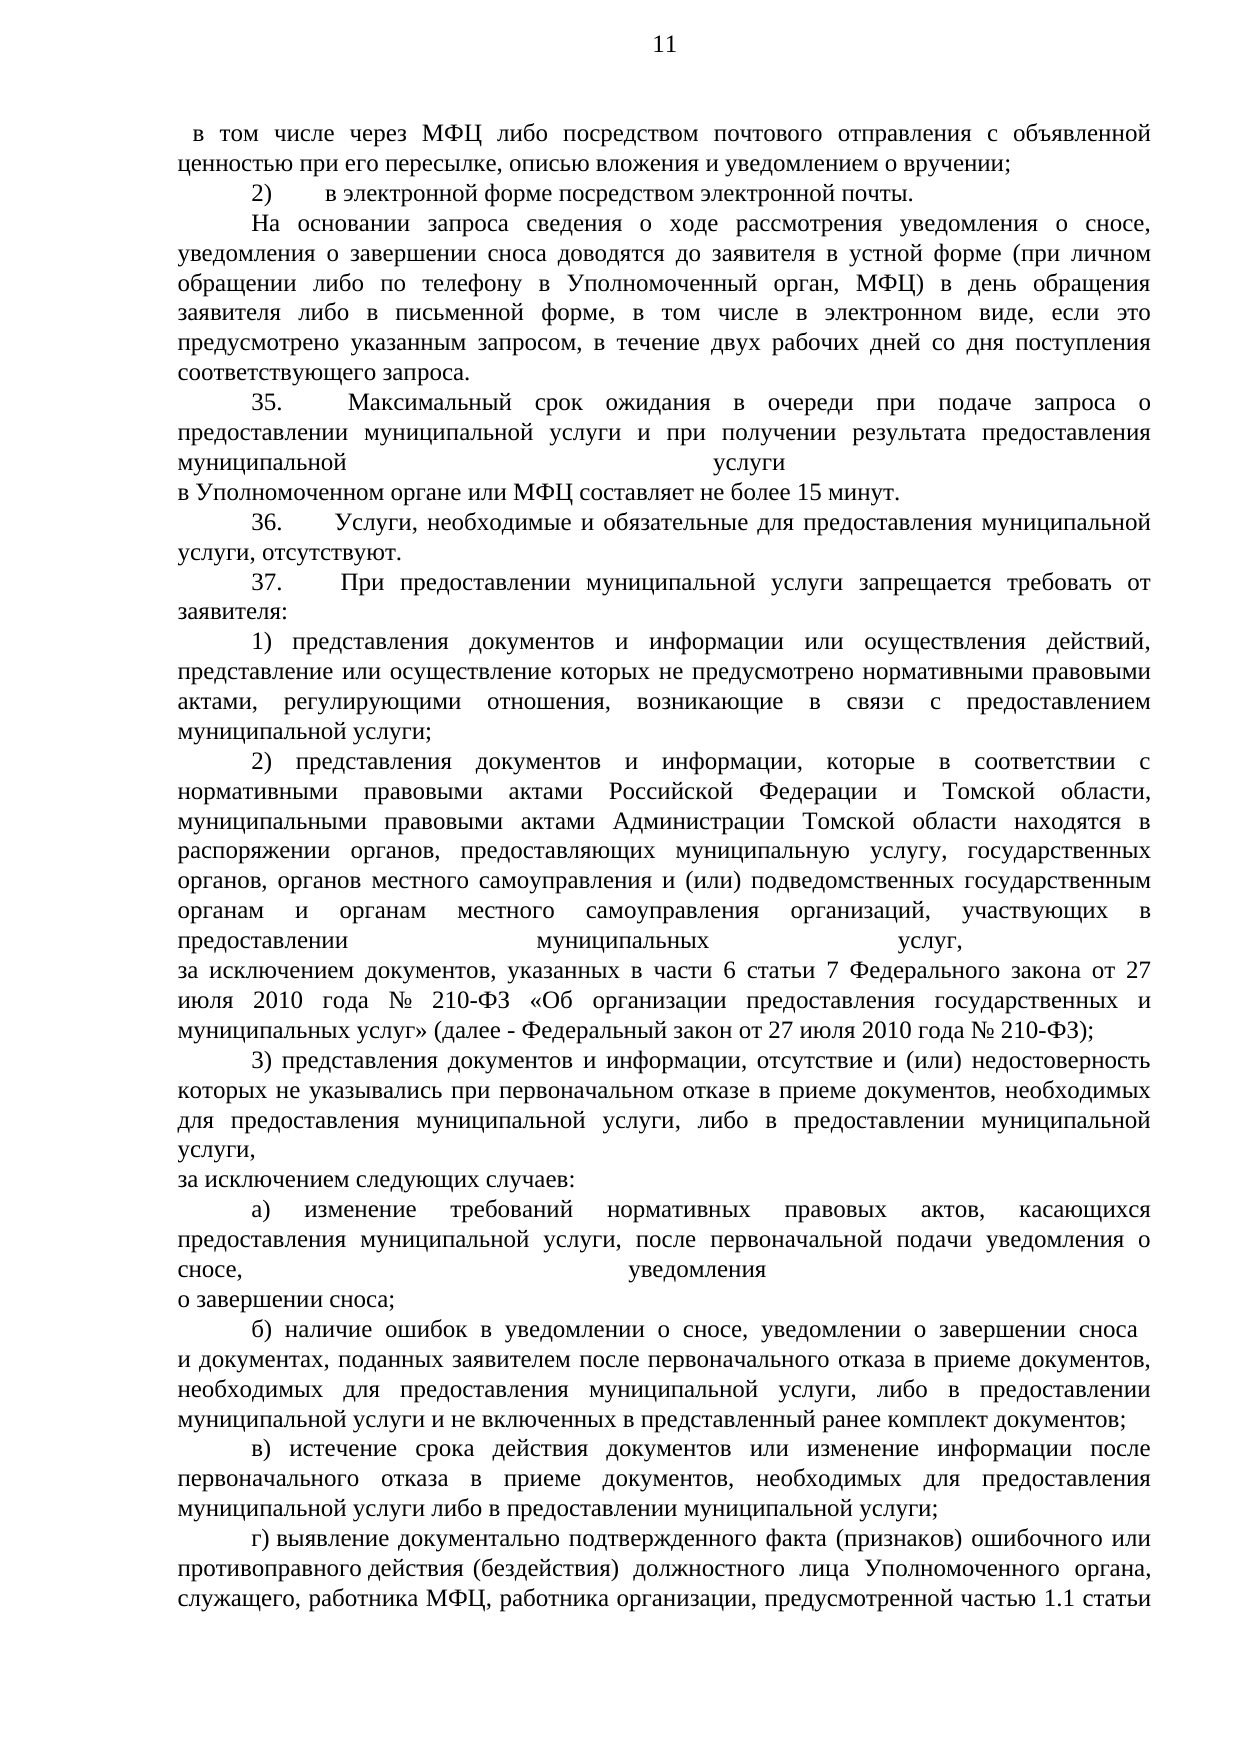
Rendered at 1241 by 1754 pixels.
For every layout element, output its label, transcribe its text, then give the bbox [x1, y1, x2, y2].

text 2) представления документов и информации, которые в соответствии с нормативными правовыми актами Российской Федерации и Томской области, муниципальными правовыми актами Администрации Томской области находятся в распоряжении органов, предоставляющих муниципальную услугу, государственных органов, органов местного самоуправления и (или) подведомственных государственным органам и органам местного самоуправления организаций, участвующих в предоставлении муниципальных услуг, за исключением документов, указанных в части 6 статьи 7 Федерального закона от 27 июля 2010 года № 210-ФЗ «Об организации предоставления государственных и муниципальных услуг» (далее - Федеральный закон от 27 июля 2010 года № 210-ФЗ); [177, 746, 1152, 1044]
text 35. Максимальный срок ожидания в очереди при подаче запроса о предоставлении муниципальной услуги и при получении результата предоставления муниципальной услуги в Уполномоченном органе или МФЦ составляет не более 15 минут. [177, 387, 1152, 506]
text а) изменение требований нормативных правовых актов, касающихся предоставления муниципальной услуги, после первоначальной подачи уведомления о сносе, уведомления о завершении сноса; [177, 1194, 1152, 1313]
text 3) представления документов и информации, отсутствие и (или) недостоверность которых не указывались при первоначальном отказе в приеме документов, необходимых для предоставления муниципальной услуги, либо в предоставлении муниципальной услуги, за исключением следующих случаев: [177, 1045, 1152, 1193]
text 1) представления документов и информации или осуществления действий, представление или осуществление которых не предусмотрено нормативными правовыми актами, регулирующими отношения, возникающие в связи с предоставлением муниципальной услуги; [177, 626, 1152, 745]
text 37. При предоставлении муниципальной услуги запрещается требовать от заявителя: [177, 567, 1152, 625]
text б) наличие ошибок в уведомлении о сносе, уведомлении о завершении сноса и документах, поданных заявителем после первоначального отказа в приеме документов, необходимых для предоставления муниципальной услуги, либо в предоставлении муниципальной услуги и не включенных в представленный ранее комплект документов; [177, 1314, 1152, 1432]
text в) истечение срока действия документов или изменение информации после первоначального отказа в приеме документов, необходимых для предоставления муниципальной услуги либо в предоставлении муниципальной услуги; [177, 1433, 1152, 1522]
text 36. Услуги, необходимые и обязательные для предоставления муниципальной услуги, отсутствуют. [177, 507, 1152, 565]
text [177, 1523, 1152, 1612]
text На основании запроса сведения о ходе рассмотрения уведомления о сносе, уведомления о завершении сноса доводятся до заявителя в устной форме (при личном обращении либо по телефону в Уполномоченный орган, МФЦ) в день обращения заявителя либо в письменной форме, в том числе в электронном виде, если это предусмотрено указанным запросом, в течение двух рабочих дней со дня поступления соответствующего запроса. [177, 208, 1152, 386]
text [177, 118, 1152, 177]
text 2) в электронной форме посредством электронной почты. [177, 178, 1152, 207]
